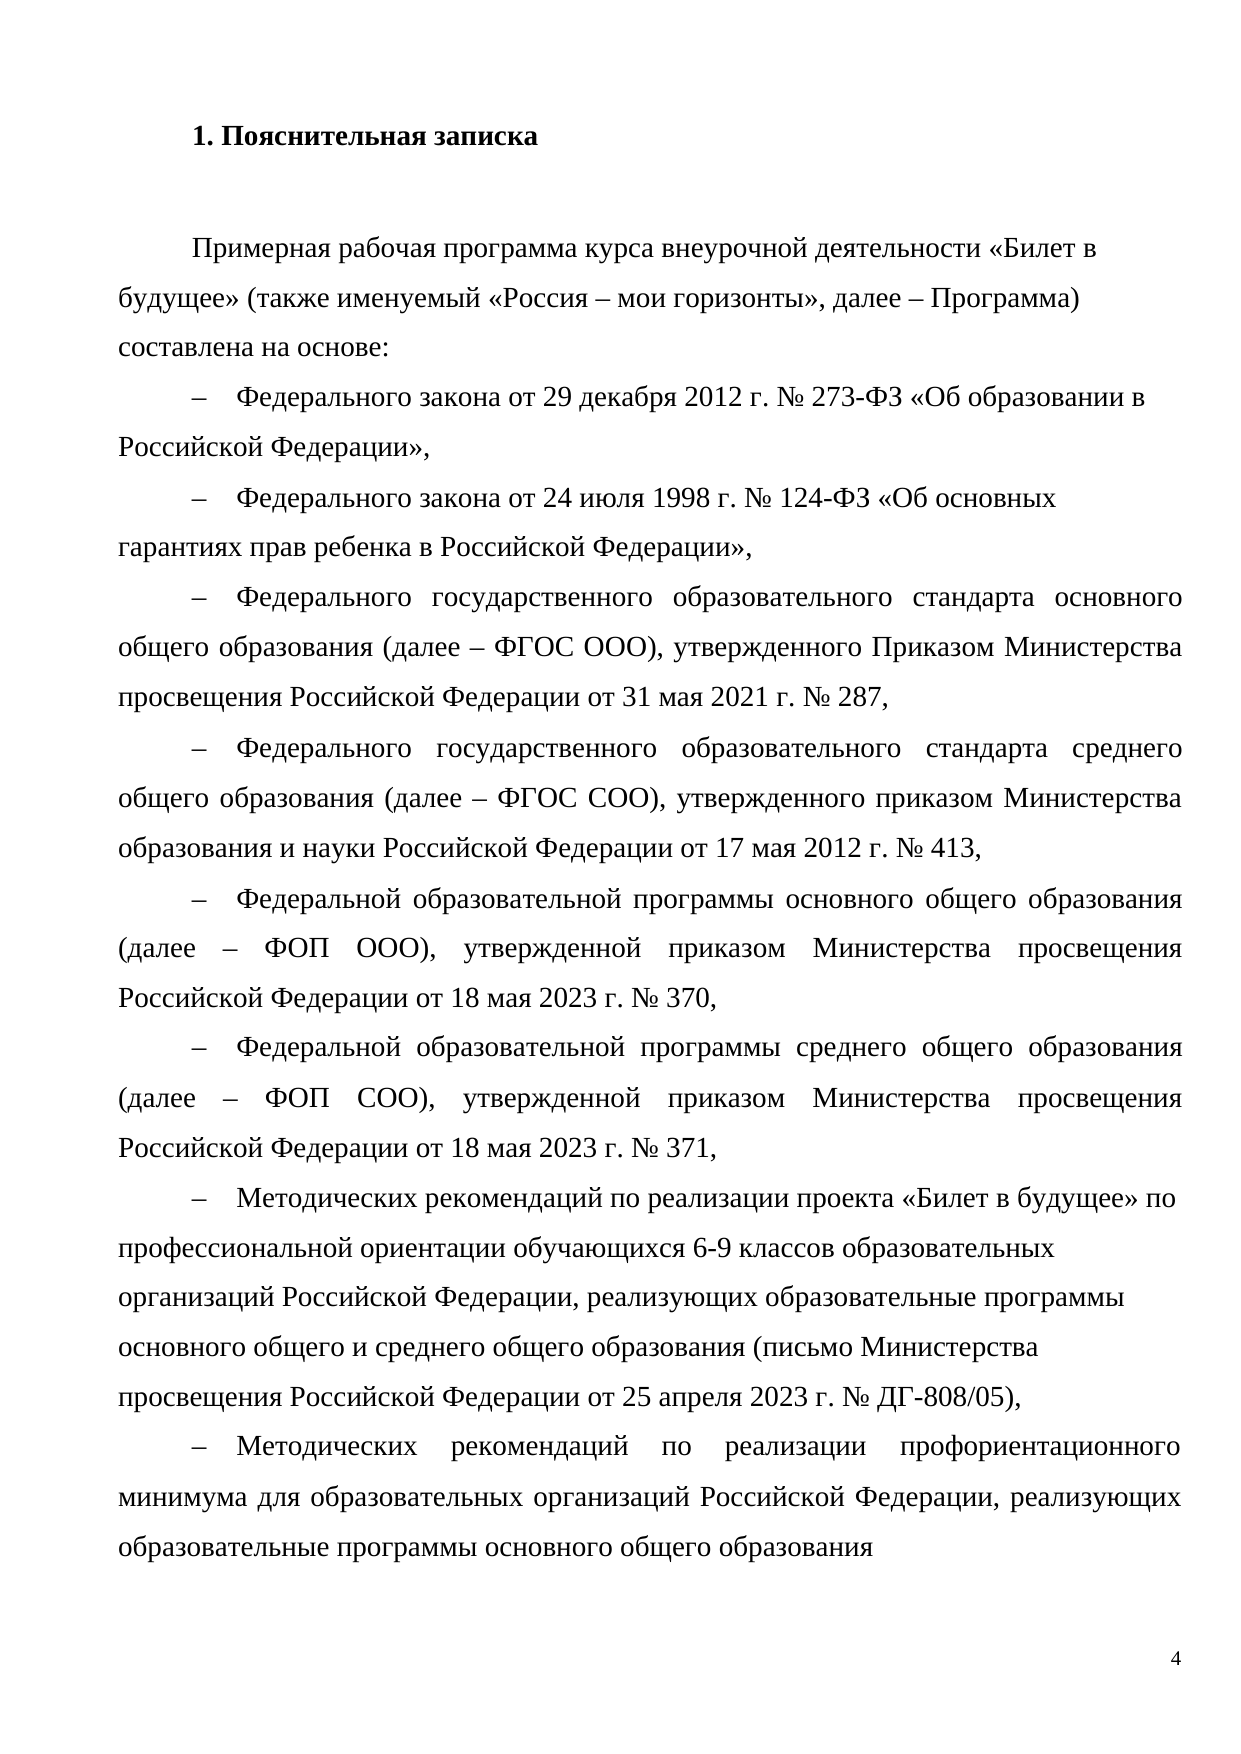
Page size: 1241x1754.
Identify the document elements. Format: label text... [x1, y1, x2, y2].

text ‒ Методических рекомендаций по реализации проекта «Билет в будущее» по профессиональной ориентации обучающихся 6-9 классов образовательных организаций Российской Федерации, реализующих образовательные программы основного общего и среднего общего образования (письмо Министерства просвещения Российской Федерации от 25 апреля 2023 г. № ДГ-808/05), [118, 1180, 1188, 1412]
text ‒ Федерального государственного образовательного стандарта основного общего образования (далее – ФГОС ООО), утвержденного Приказом Министерства просвещения Российской Федерации от 31 мая 2021 г. № 287, [118, 579, 1183, 713]
text ‒ Федеральной образовательной программы среднего общего образования (далее – ФОП СОО), утвержденной приказом Министерства просвещения Российской Федерации от 18 мая 2023 г. № 371, [118, 1029, 1183, 1164]
text 1. Пояснительная записка [192, 118, 1183, 151]
text ‒ Федерального закона от 24 июля 1998 г. № 124-ФЗ «Об основных гарантиях прав ребенка в Российской Федерации», [118, 480, 1188, 563]
text Примерная рабочая программа курса внеурочной деятельности «Билет в будущее» (также именуемый «Россия – мои горизонты», далее – Программа) составлена на основе: [118, 230, 1189, 363]
text ‒ Федерального закона от 29 декабря 2012 г. № 273-ФЗ «Об образовании в Российской Федерации», [118, 379, 1188, 463]
text ‒ Методических рекомендаций по реализации профориентационного минимума для образовательных организаций Российской Федерации, реализующих образовательные программы основного общего образования [118, 1428, 1182, 1562]
text ‒ Федерального государственного образовательного стандарта среднего общего образования (далее – ФГОС СОО), утвержденного приказом Министерства образования и науки Российской Федерации от 17 мая 2012 г. № 413, [118, 730, 1183, 864]
text ‒ Федеральной образовательной программы основного общего образования (далее – ФОП ООО), утвержденной приказом Министерства просвещения Российской Федерации от 18 мая 2023 г. № 370, [118, 881, 1183, 1013]
